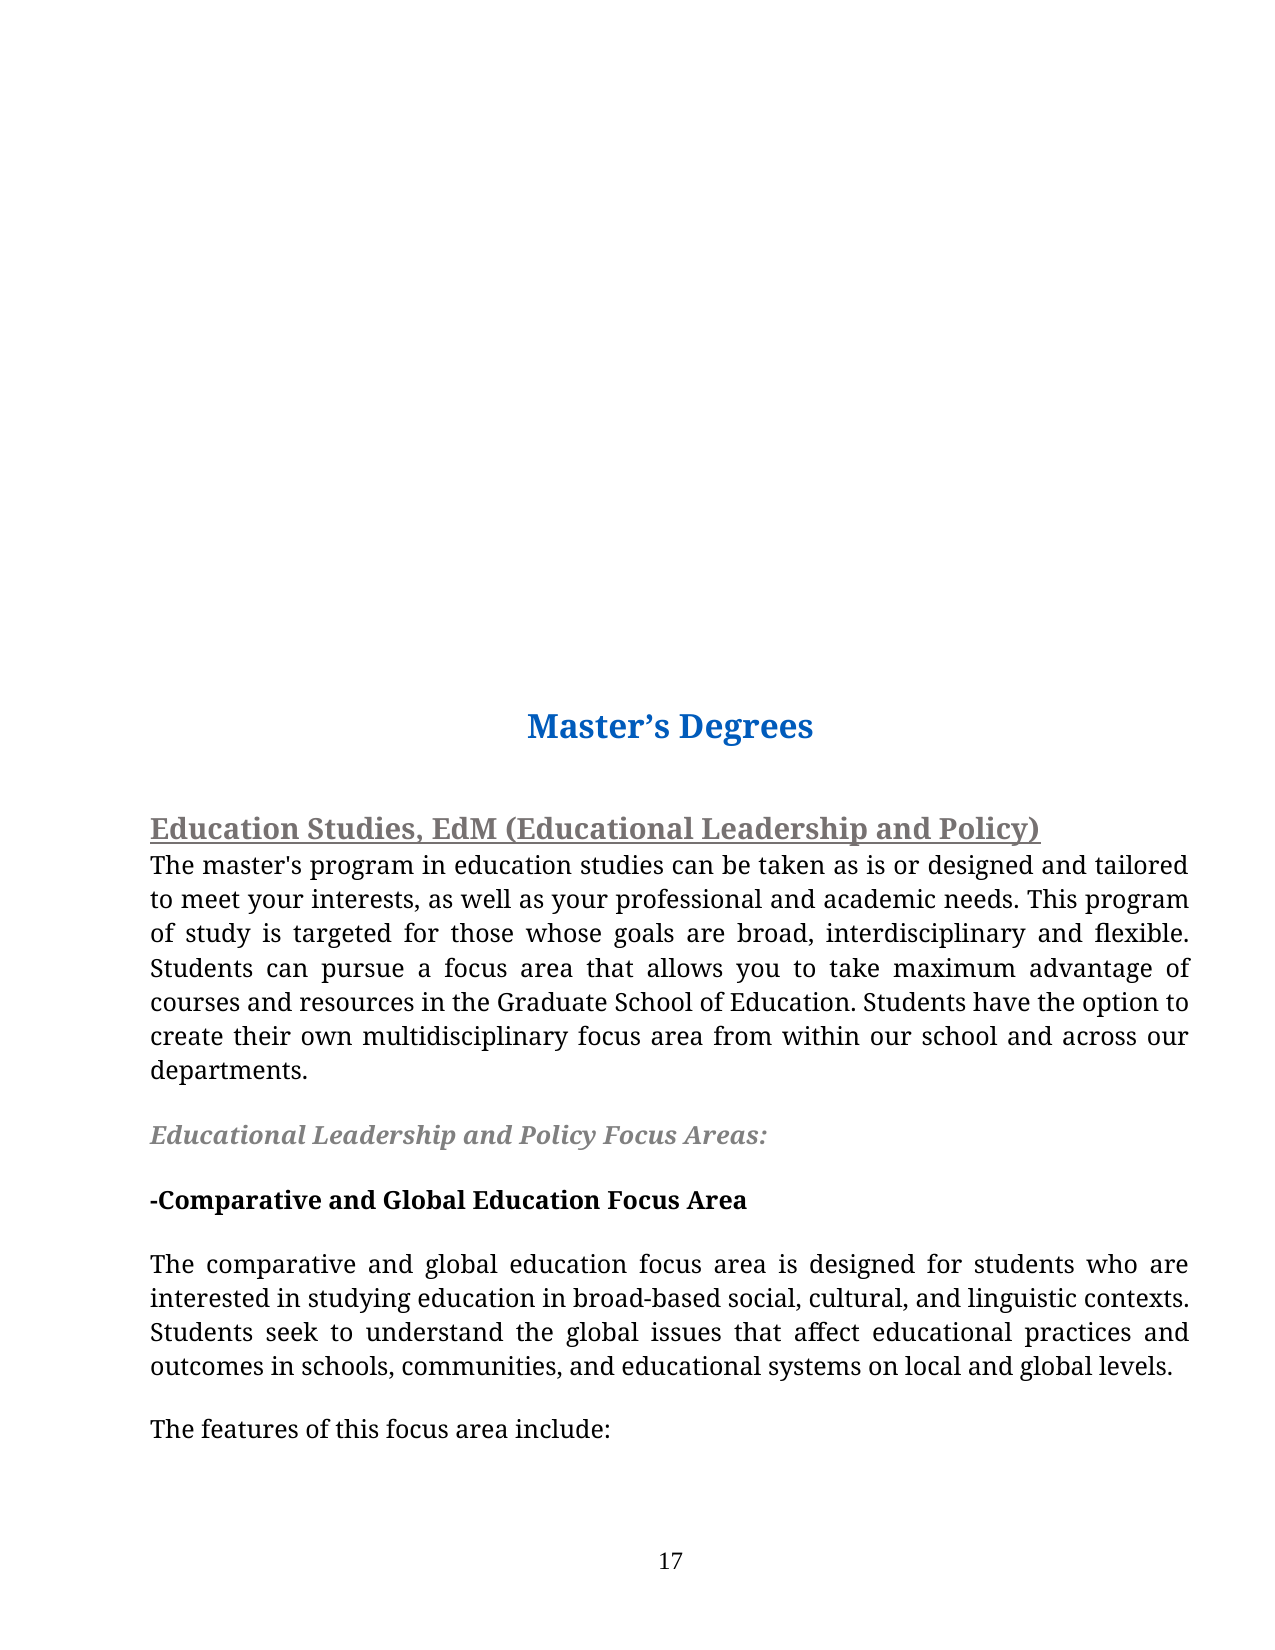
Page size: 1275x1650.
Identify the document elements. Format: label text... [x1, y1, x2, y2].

text The features of this focus area include: [150, 1412, 1191, 1446]
text Master’s Degrees [150, 703, 1191, 748]
text Education Studies, EdM (Educational Leadership and Policy) [150, 808, 1191, 848]
text The comparative and global education focus area is designed for students who are interested in studying education in broad-based social, cultural, and linguistic contexts. Students seek to understand the global issues that affect educational practices and outcomes in schools, communities, and educational systems on local and global levels. [150, 1246, 1191, 1382]
text Educational Leadership and Policy Focus Areas: [150, 1118, 1191, 1152]
text The master's program in education studies can be taken as is or designed and tailored to meet your interests, as well as your professional and academic needs. This program of study is targeted for those whose goals are broad, interdisciplinary and flexible. Students can pursue a focus area that allows you to take maximum advantage of courses and resources in the Graduate School of Education. Students have the option to create their own multidisciplinary focus area from within our school and across our departments. [150, 848, 1191, 1086]
text -Comparative and Global Education Focus Area [150, 1183, 1191, 1217]
